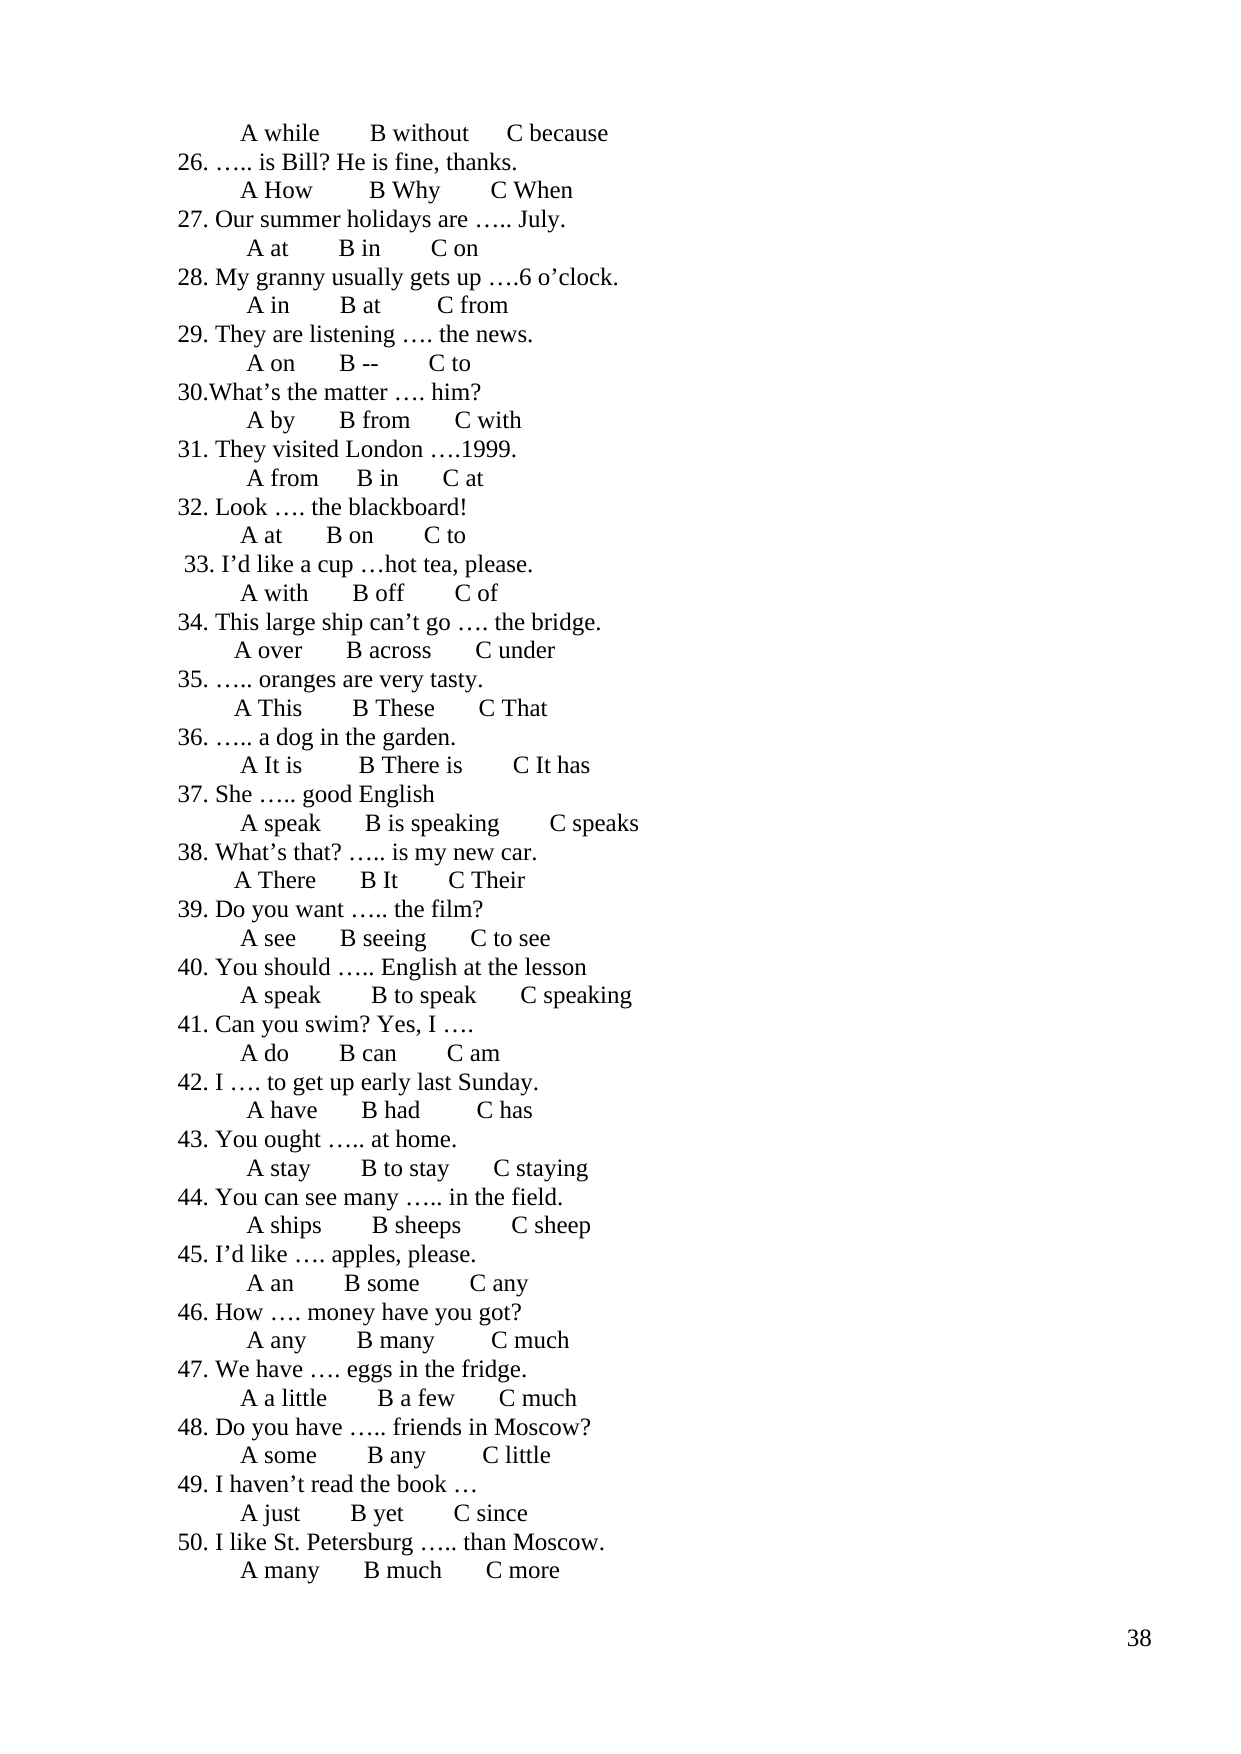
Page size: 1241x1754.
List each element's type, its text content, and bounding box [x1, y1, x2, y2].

text A stay B to stay C staying [177, 1153, 1152, 1182]
text 34. This large ship can’t go …. the bridge. [177, 607, 1152, 636]
text A on B -- C to [177, 348, 1152, 377]
text A any B many C much [177, 1326, 1152, 1354]
text 45. I’d like …. apples, please. [177, 1239, 1152, 1268]
text A do B can C am [177, 1038, 1152, 1067]
text 46. How …. money have you got? [177, 1297, 1152, 1326]
text 29. They are listening …. the news. [177, 319, 1152, 348]
text A have B had C has [177, 1096, 1152, 1124]
text A with B off C of [177, 578, 1152, 607]
text 30.What’s the matter …. him? [177, 377, 1152, 406]
text A at B on C to [177, 521, 1152, 549]
text A many B much C more [177, 1556, 1152, 1584]
text A speak B to speak C speaking [177, 981, 1152, 1009]
text A see B seeing C to see [177, 923, 1152, 952]
text A in B at C from [177, 291, 1152, 319]
text A while B without C because [177, 118, 1152, 147]
text A This B These C That [177, 693, 1152, 722]
text A How B Why C When [177, 176, 1152, 204]
text 49. I haven’t read the book … [177, 1469, 1152, 1498]
text A ships B sheeps C sheep [177, 1211, 1152, 1239]
text 33. I’d like a cup …hot tea, please. [177, 549, 1152, 578]
text A speak B is speaking C speaks [177, 808, 1152, 837]
text 32. Look …. the blackboard! [177, 492, 1152, 521]
text 27. Our summer holidays are ….. July. [177, 204, 1152, 233]
text A a little B a few C much [177, 1383, 1152, 1412]
text 31. They visited London ….1999. [177, 434, 1152, 463]
text 39. Do you want ….. the film? [177, 894, 1152, 923]
text 38. What’s that? ….. is my new car. [177, 837, 1152, 866]
text 47. We have …. eggs in the fridge. [177, 1354, 1152, 1383]
text 41. Can you swim? Yes, I …. [177, 1009, 1152, 1038]
text 36. ….. a dog in the garden. [177, 722, 1152, 751]
text 35. ….. oranges are very tasty. [177, 664, 1152, 693]
text A over B across C under [177, 636, 1152, 664]
text A some B any C little [177, 1441, 1152, 1469]
text A just B yet C since [177, 1498, 1152, 1527]
text 26. ….. is Bill? He is fine, thanks. [177, 147, 1152, 176]
text A from B in C at [177, 463, 1152, 492]
text 43. You ought ….. at home. [177, 1124, 1152, 1153]
text A It is B There is C It has [177, 751, 1152, 779]
text A at B in C on [177, 233, 1152, 262]
text 28. My granny usually gets up ….6 o’clock. [177, 262, 1152, 291]
text A by B from C with [177, 406, 1152, 434]
text 50. I like St. Petersburg ….. than Moscow. [177, 1527, 1152, 1556]
text 48. Do you have ….. friends in Moscow? [177, 1412, 1152, 1441]
text A There B It C Their [177, 866, 1152, 894]
text A an B some C any [177, 1268, 1152, 1297]
text 40. You should ….. English at the lesson [177, 952, 1152, 981]
text 37. She ….. good English [177, 779, 1152, 808]
text 44. You can see many ….. in the field. [177, 1182, 1152, 1211]
text 42. I …. to get up early last Sunday. [177, 1067, 1152, 1096]
